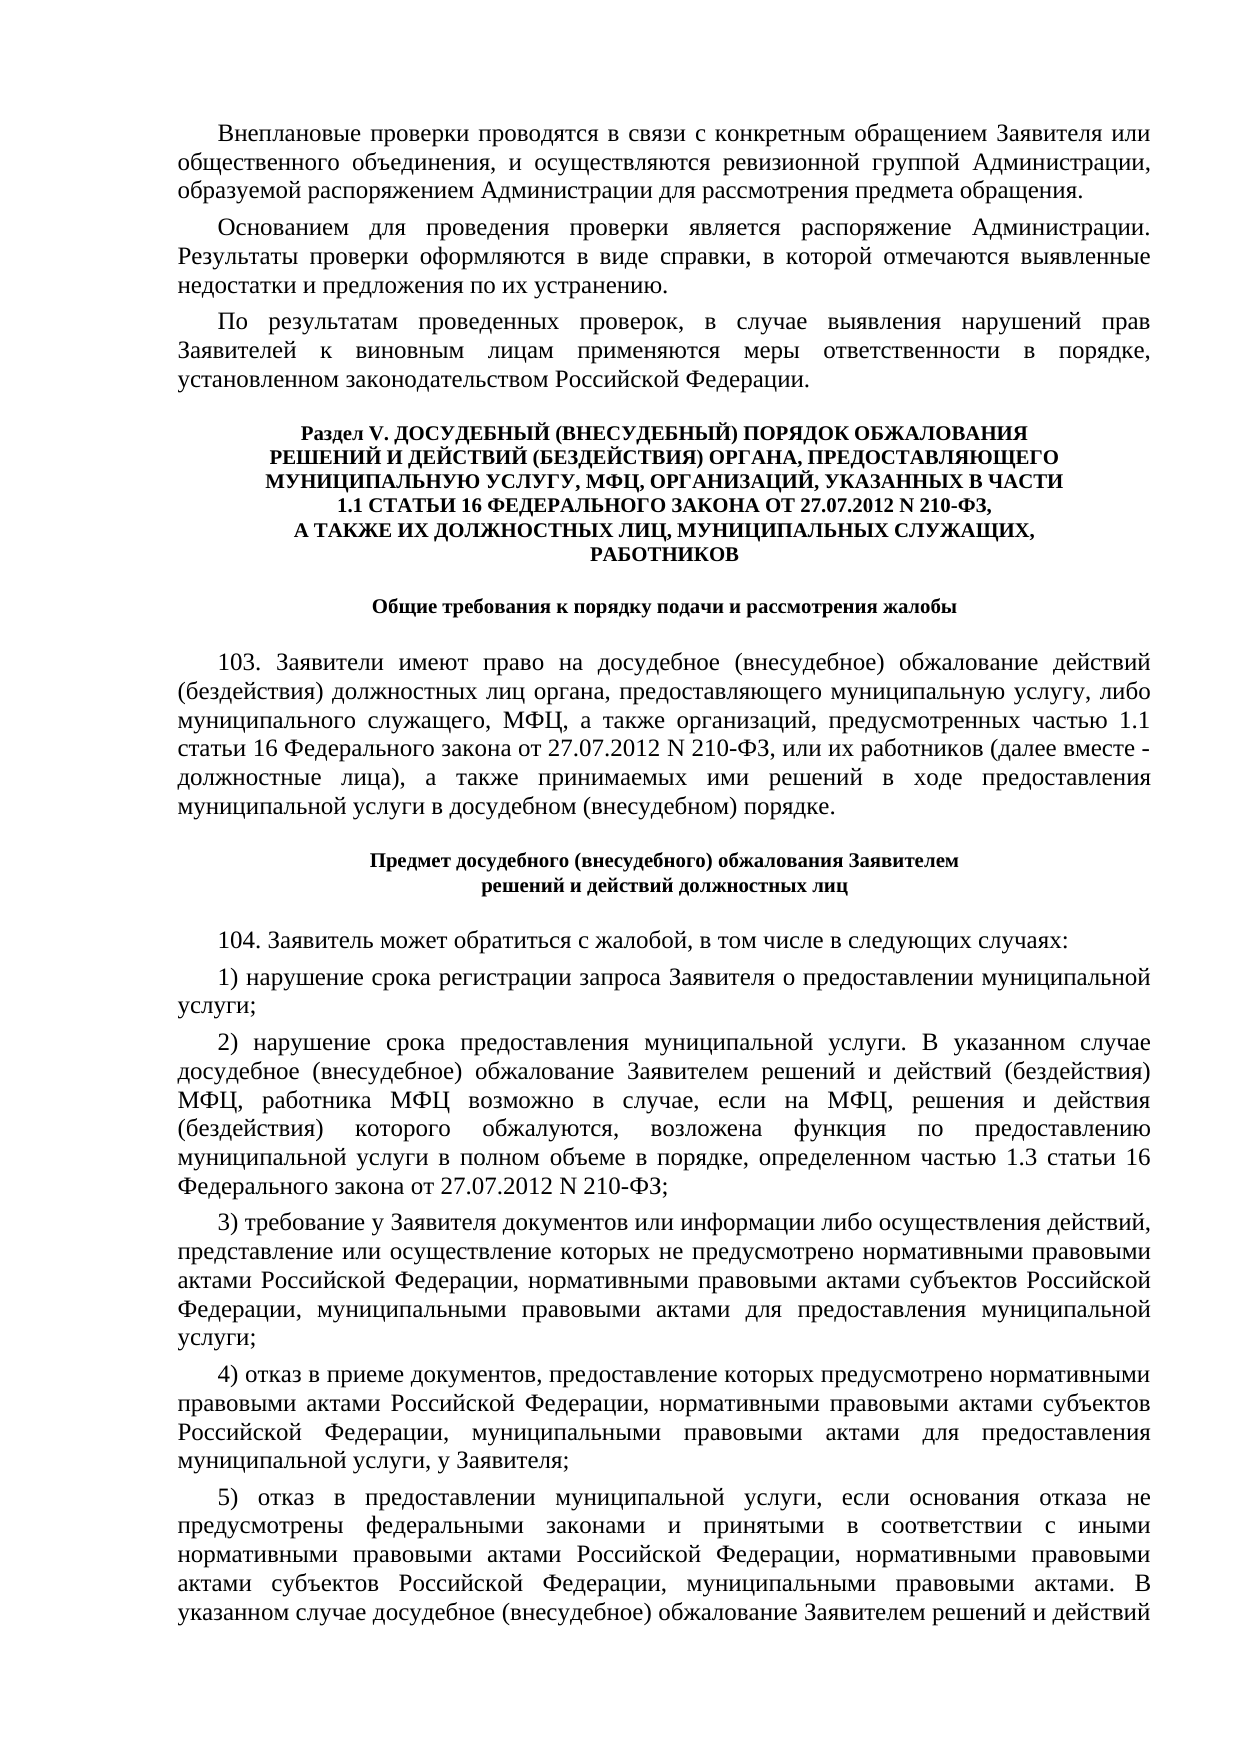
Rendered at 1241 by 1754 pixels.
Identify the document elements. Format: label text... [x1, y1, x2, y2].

text РЕШЕНИЙ И ДЕЙСТВИЙ (БЕЗДЕЙСТВИЯ) ОРГАНА, ПРЕДОСТАВЛЯЮЩЕГО [177, 445, 1152, 469]
text Внеплановые проверки проводятся в связи с конкретным обращением Заявителя или общественного объединения, и осуществляются ревизионной группой Администрации, образуемой распоряжением Администрации для рассмотрения предмета обращения. [177, 118, 1152, 204]
text РАБОТНИКОВ [177, 542, 1152, 566]
text 1) нарушение срока регистрации запроса Заявителя о предоставлении муниципальной услуги; [177, 962, 1152, 1019]
text МУНИЦИПАЛЬНУЮ УСЛУГУ, МФЦ, ОРГАНИЗАЦИЙ, УКАЗАННЫХ В ЧАСТИ [177, 469, 1152, 493]
text А ТАКЖЕ ИХ ДОЛЖНОСТНЫХ ЛИЦ, МУНИЦИПАЛЬНЫХ СЛУЖАЩИХ, [177, 517, 1152, 542]
text 104. Заявитель может обратиться с жалобой, в том числе в следующих случаях: [177, 925, 1152, 954]
text 1.1 СТАТЬИ 16 ФЕДЕРАЛЬНОГО ЗАКОНА ОТ 27.07.2012 N 210-ФЗ, [177, 493, 1152, 517]
text По результатам проведенных проверок, в случае выявления нарушений прав Заявителей к виновным лицам применяются меры ответственности в порядке, установленном законодательством Российской Федерации. [177, 306, 1152, 392]
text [177, 1482, 1152, 1626]
text 4) отказ в приеме документов, предоставление которых предусмотрено нормативными правовыми актами Российской Федерации, нормативными правовыми актами субъектов Российской Федерации, муниципальными правовыми актами для предоставления муниципальной услуги, у Заявителя; [177, 1359, 1152, 1474]
text 3) требование у Заявителя документов или информации либо осуществления действий, представление или осуществление которых не предусмотрено нормативными правовыми актами Российской Федерации, нормативными правовыми актами субъектов Российской Федерации, муниципальными правовыми актами для предоставления муниципальной услуги; [177, 1207, 1152, 1351]
text решений и действий должностных лиц [177, 872, 1152, 897]
text 2) нарушение срока предоставления муниципальной услуги. В указанном случае досудебное (внесудебное) обжалование Заявителем решений и действий (бездействия) МФЦ, работника МФЦ возможно в случае, если на МФЦ, решения и действия (бездействия) которого обжалуются, возложена функция по предоставлению муниципальной услуги в полном объеме в порядке, определенном частью 1.3 статьи 16 Федерального закона от 27.07.2012 N 210-ФЗ; [177, 1027, 1152, 1200]
text Основанием для проведения проверки является распоряжение Администрации. Результаты проверки оформляются в виде справки, в которой отмечаются выявленные недостатки и предложения по их устранению. [177, 212, 1152, 298]
text Общие требования к порядку подачи и рассмотрения жалобы [177, 594, 1152, 618]
text Предмет досудебного (внесудебного) обжалования Заявителем [177, 848, 1152, 872]
text Раздел V. ДОСУДЕБНЫЙ (ВНЕСУДЕБНЫЙ) ПОРЯДОК ОБЖАЛОВАНИЯ [177, 421, 1152, 445]
text 103. Заявители имеют право на досудебное (внесудебное) обжалование действий (бездействия) должностных лиц органа, предоставляющего муниципальную услугу, либо муниципального служащего, МФЦ, а также организаций, предусмотренных частью 1.1 статьи 16 Федерального закона от 27.07.2012 N 210-ФЗ, или их работников (далее вместе - должностные лица), а также принимаемых ими решений в ходе предоставления муниципальной услуги в досудебном (внесудебном) порядке. [177, 647, 1152, 820]
